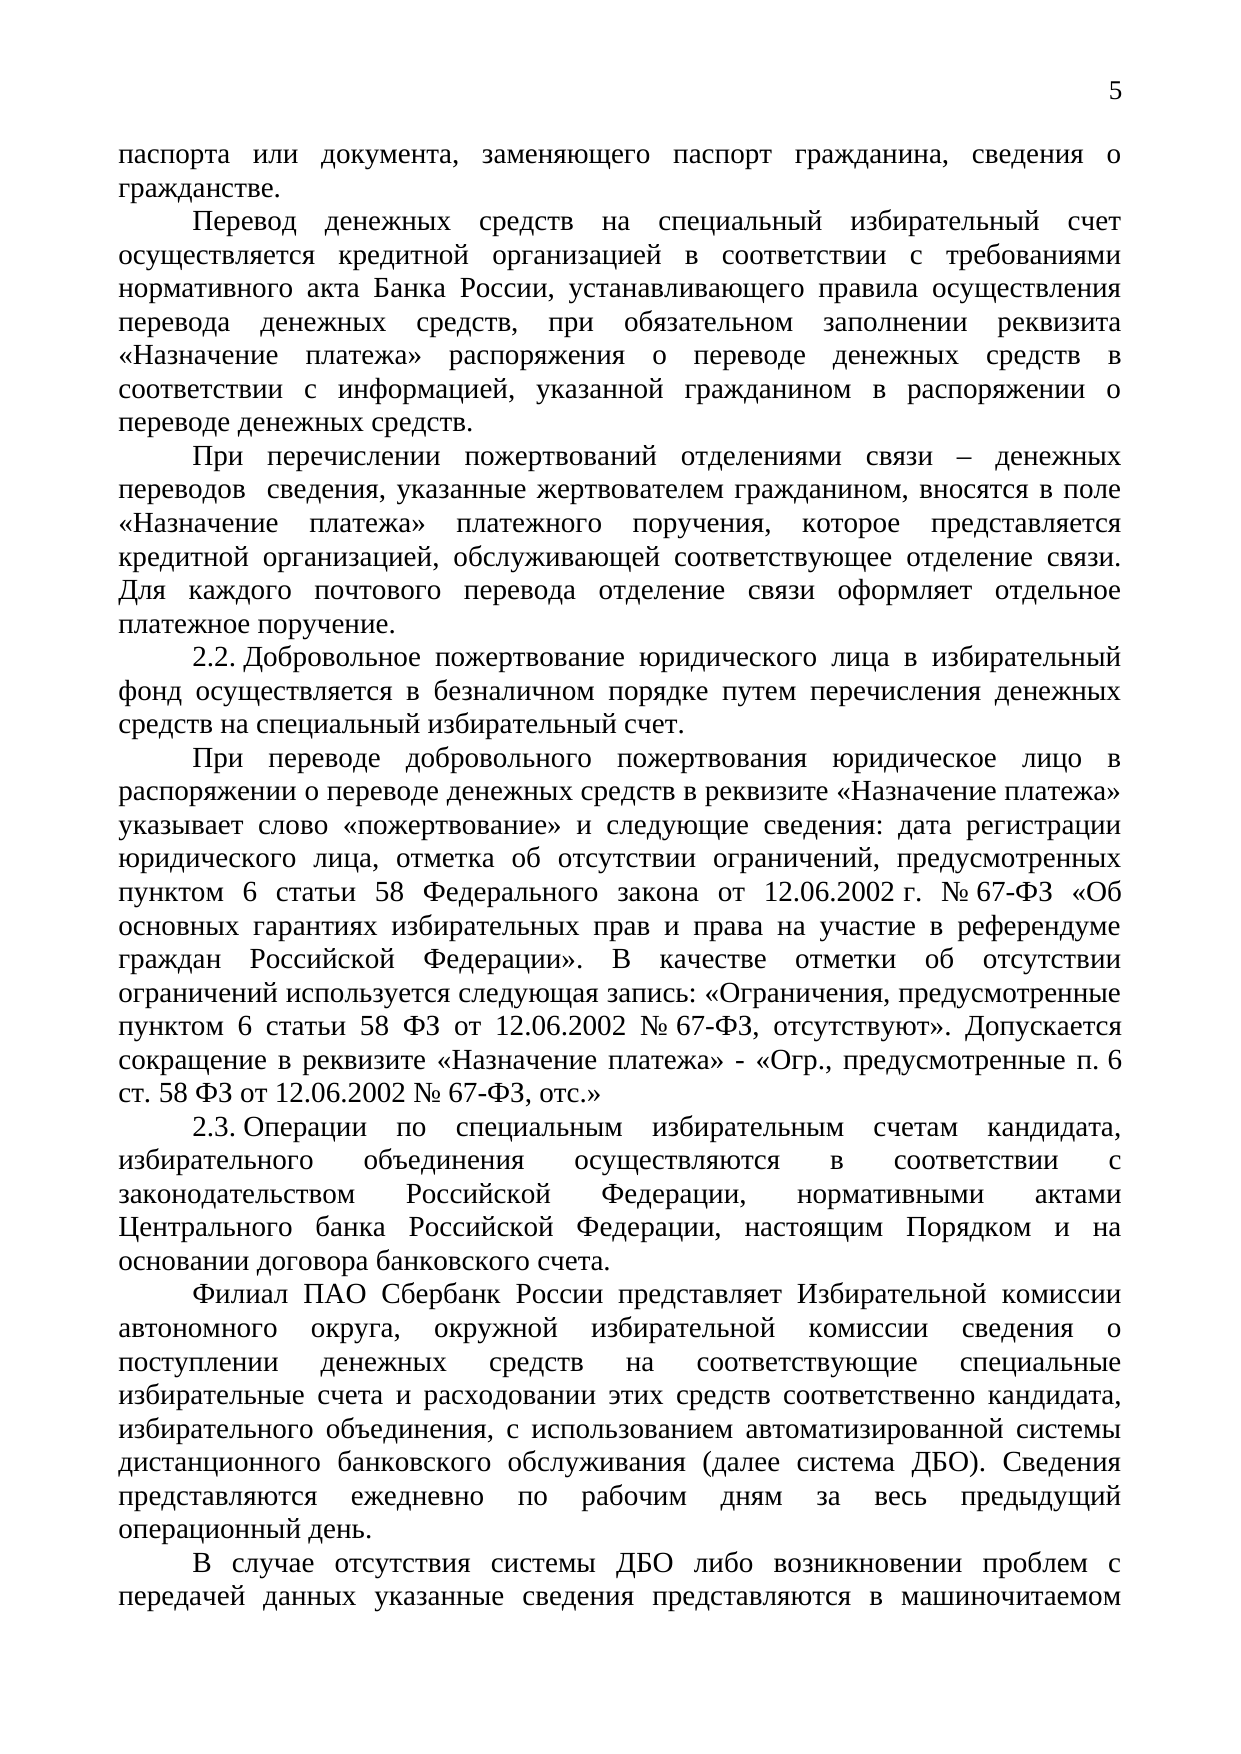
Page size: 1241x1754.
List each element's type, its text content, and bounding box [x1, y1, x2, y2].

text Перевод денежных средств на специальный избирательный счет осуществляется кредитной организацией в соответствии с требованиями нормативного акта Банка России, устанавливающего правила осуществления перевода денежных средств, при обязательном заполнении реквизита «Назначение платежа» распоряжения о переводе денежных средств в соответствии с информацией, указанной гражданином в распоряжении о переводе денежных средств. [118, 203, 1122, 438]
text Филиал ПАО Сбербанк России представляет Избирательной комиссии автономного округа, окружной избирательной комиссии сведения о поступлении денежных средств на соответствующие специальные избирательные счета и расходовании этих средств соответственно кандидата, избирательного объединения, с использованием автоматизированной системы дистанционного банковского обслуживания (далее система ДБО). Сведения представляются ежедневно по рабочим дням за весь предыдущий операционный день. [118, 1277, 1122, 1545]
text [118, 1545, 1122, 1612]
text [118, 136, 1122, 203]
text При перечислении пожертвований отделениями связи – денежных переводов сведения, указанные жертвователем гражданином, вносятся в поле «Назначение платежа» платежного поручения, которое представляется кредитной организацией, обслуживающей соответствующее отделение связи. Для каждого почтового перевода отделение связи оформляет отдельное платежное поручение. [118, 438, 1122, 639]
text 2.3. Операции по специальным избирательным счетам кандидата, избирательного объединения осуществляются в соответствии с законодательством Российской Федерации, нормативными актами Центрального банка Российской Федерации, настоящим Порядком и на основании договора банковского счета. [118, 1109, 1122, 1277]
text При переводе добровольного пожертвования юридическое лицо в распоряжении о переводе денежных средств в реквизите «Назначение платежа» указывает слово «пожертвование» и следующие сведения: дата регистрации юридического лица, отметка об отсутствии ограничений, предусмотренных пунктом 6 статьи 58 Федерального закона от 12.06.2002 г. № 67-ФЗ «Об основных гарантиях избирательных прав и права на участие в референдуме граждан Российской Федерации». В качестве отметки об отсутствии ограничений используется следующая запись: «Ограничения, предусмотренные пунктом 6 статьи 58 ФЗ от 12.06.2002 № 67-ФЗ, отсутствуют». Допускается сокращение в реквизите «Назначение платежа» - «Огр., предусмотренные п. 6 ст. 58 ФЗ от 12.06.2002 № 67-ФЗ, отс.» [118, 740, 1122, 1109]
text 2.2. Добровольное пожертвование юридического лица в избирательный фонд осуществляется в безналичном порядке путем перечисления денежных средств на специальный избирательный счет. [118, 639, 1122, 740]
